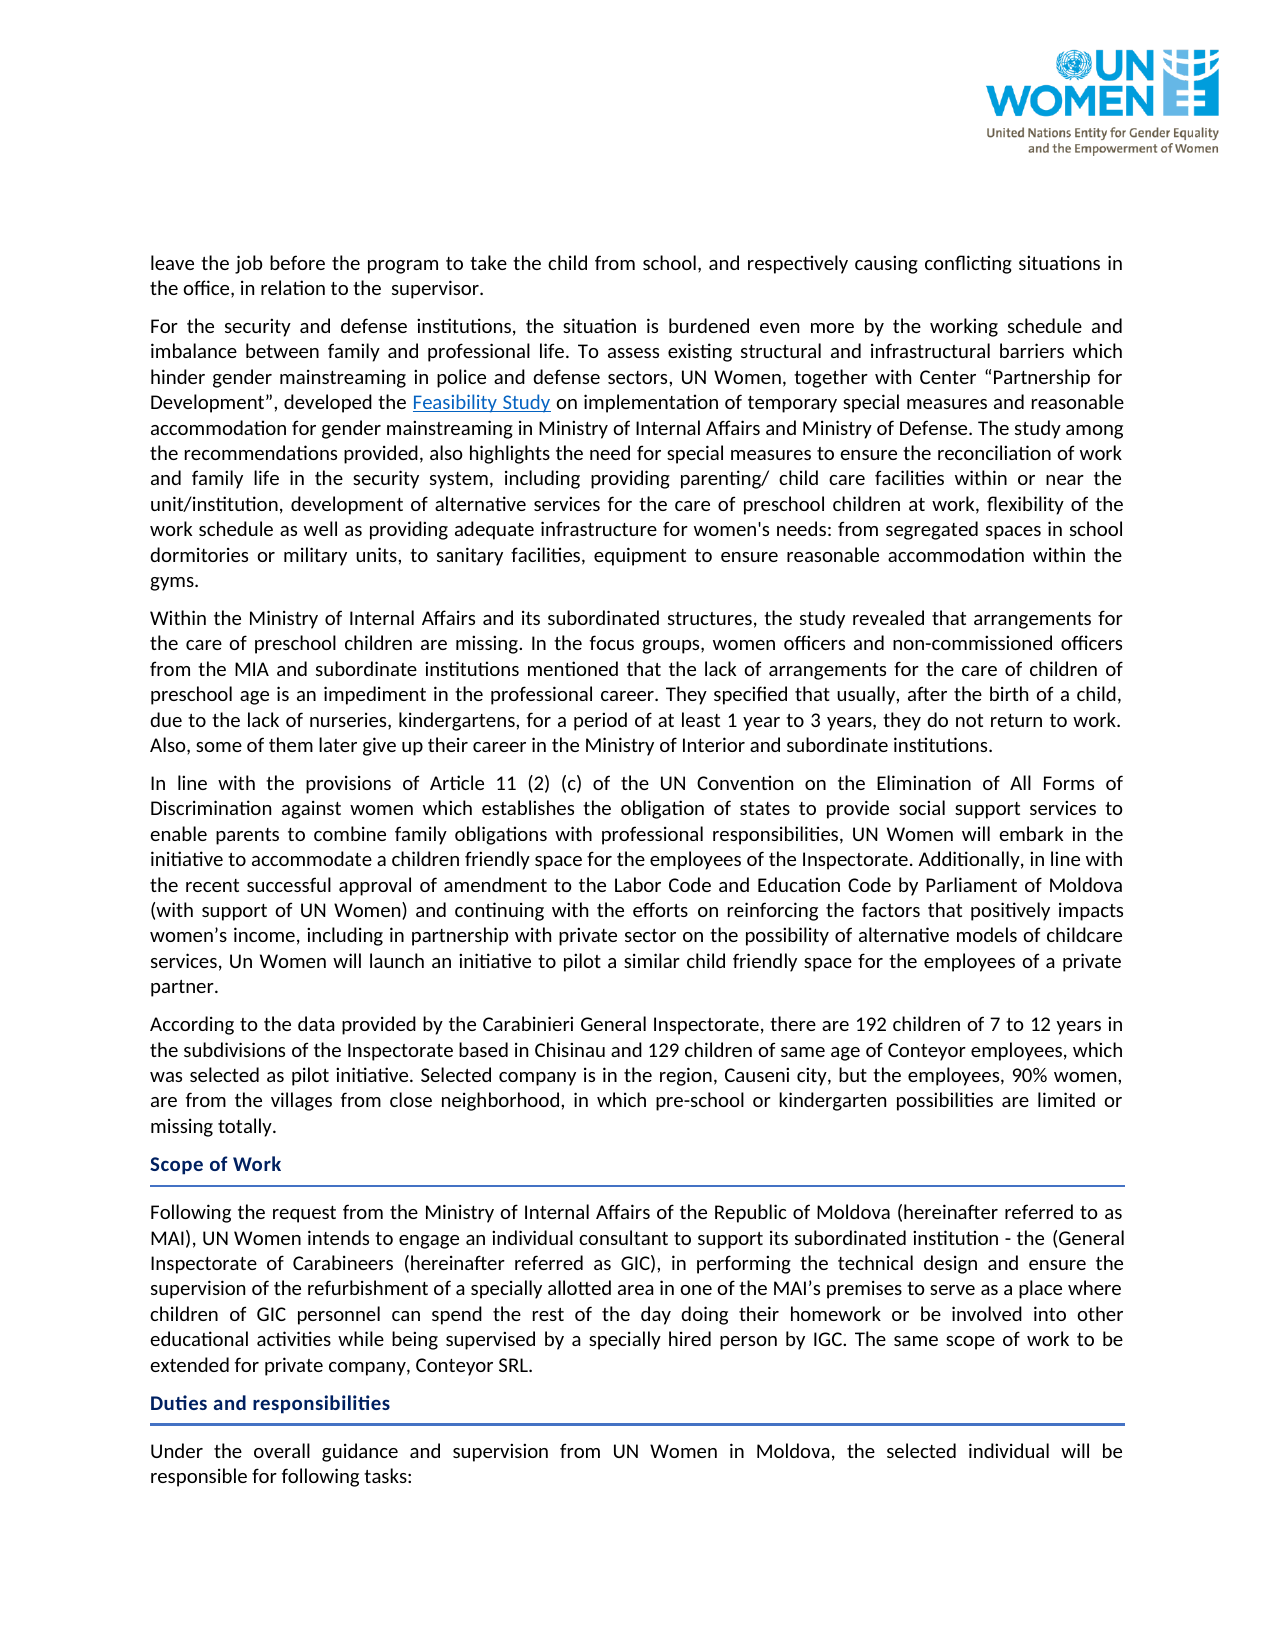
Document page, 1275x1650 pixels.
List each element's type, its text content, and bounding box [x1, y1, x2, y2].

text According to the data provided by the Carabinieri General Inspectorate, there are 192 children of 7 to 12 years in the subdivisions of the Inspectorate based in Chisinau and 129 children of same age of Conteyor employees, which was selected as pilot initiative. Selected company is in the region, Causeni city, but the employees, 90% women, are from the villages from close neighborhood, in which pre-school or kindergarten possibilities are limited or missing totally. [150, 1011, 1125, 1138]
text For the security and defense institutions, the situation is burdened even more by the working schedule and imbalance between family and professional life. To assess existing structural and infrastructural barriers which hinder gender mainstreaming in police and defense sectors, UN Women, together with Center “Partnership for Development”, developed the Feasibility Study on implementation of temporary special measures and reasonable accommodation for gender mainstreaming in Ministry of Internal Affairs and Ministry of Defense. The study among the recommendations provided, also highlights the need for special measures to ensure the reconciliation of work and family life in the security system, including providing parenting/ child care facilities within or near the unit/institution, development of alternative services for the care of preschool children at work, flexibility of the work schedule as well as providing adequate infrastructure for women's needs: from segregated spaces in school dormitories or military units, to sanitary facilities, equipment to ensure reasonable accommodation within the gyms. [150, 313, 1125, 593]
picture [979, 47, 1221, 164]
text Within the Ministry of Internal Affairs and its subordinated structures, the study revealed that arrangements for the care of preschool children are missing. In the focus groups, women officers and non-commissioned officers from the MIA and subordinate institutions mentioned that the lack of arrangements for the care of children of preschool age is an impediment in the professional career. They specified that usually, after the birth of a child, due to the lack of nurseries, kindergartens, for a period of at least 1 year to 3 years, they do not return to work. Also, some of them later give up their career in the Ministry of Interior and subordinate institutions. [150, 605, 1125, 758]
title Scope of Work [150, 1151, 1125, 1185]
text Following the request from the Ministry of Internal Affairs of the Republic of Moldova (hereinafter referred to as MAI), UN Women intends to engage an individual consultant to support its subordinated institution - the (General Inspectorate of Carabineers (hereinafter referred as GIC), in performing the technical design and ensure the supervision of the refurbishment of a specially allotted area in one of the MAI’s premises to serve as a place where children of GIC personnel can spend the rest of the day doing their homework or be involved into other educational activities while being supervised by a specially hired person by IGC. The same scope of work to be extended for private company, Conteyor SRL. [150, 1199, 1125, 1377]
title Duties and responsibilities [150, 1390, 1125, 1423]
text Under the overall guidance and supervision from UN Women in Moldova, the selected individual will be responsible for following tasks: [150, 1438, 1125, 1489]
text In line with the provisions of Article 11 (2) (c) of the UN Convention on the Elimination of All Forms of Discrimination against women which establishes the obligation of states to provide social support services to enable parents to combine family obligations with professional responsibilities, UN Women will embark in the initiative to accommodate a children friendly space for the employees of the Inspectorate. Additionally, in line with the recent successful approval of amendment to the Labor Code and Education Code by Parliament of Moldova (with support of UN Women) and continuing with the efforts on reinforcing the factors that positively impacts women’s income, including in partnership with private sector on the possibility of alternative models of childcare services, Un Women will launch an initiative to pilot a similar child friendly space for the employees of a private partner. [150, 770, 1125, 923]
